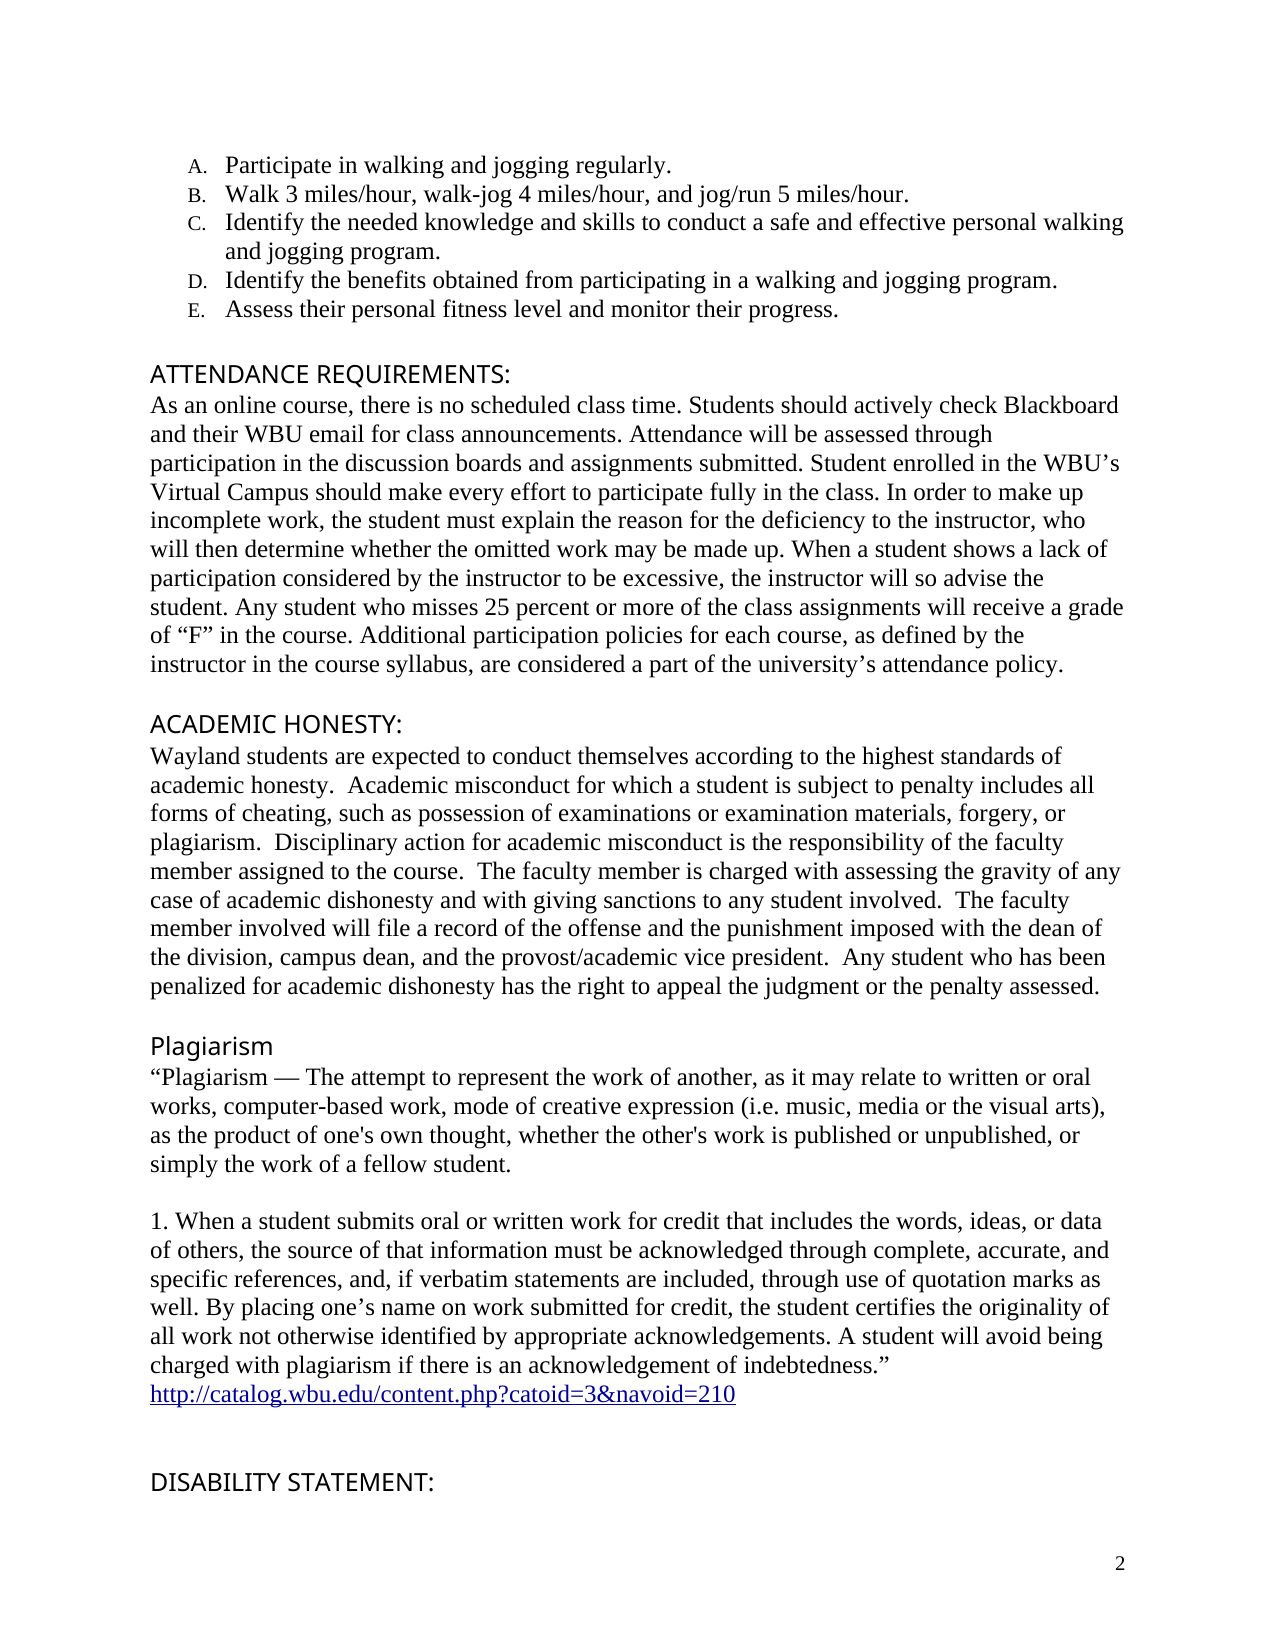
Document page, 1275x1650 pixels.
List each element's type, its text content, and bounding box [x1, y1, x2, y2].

text ATTENDANCE REQUIREMENTS: [150, 357, 1125, 391]
list Identify the benefits obtained from participating in a walking and jogging program. [187, 265, 1125, 294]
list Identify the needed knowledge and skills to conduct a safe and effective personal walking and jogging program. [187, 207, 1125, 265]
text ACADEMIC HONESTY: [150, 707, 1125, 741]
text 1. When a student submits oral or written work for credit that includes the words, ideas, or data of others, the source of that information must be acknowledged through complete, accurate, and specific references, and, if verbatim statements are included, through use of quotation marks as well. By placing one’s name on work submitted for credit, the student certifies the originality of all work not otherwise identified by appropriate acknowledgements. A student will avoid being charged with plagiarism if there is an acknowledgement of indebtedness.” [150, 1206, 1125, 1379]
text http://catalog.wbu.edu/content.php?catoid=3&navoid=210 [150, 1379, 1125, 1407]
text As an online course, there is no scheduled class time. Students should actively check Blackboard and their WBU email for class announcements. Attendance will be assessed through participation in the discussion boards and assignments submitted. Student enrolled in the WBU’s Virtual Campus should make every effort to participate fully in the class. In order to make up incomplete work, the student must explain the reason for the deficiency to the instructor, who will then determine whether the omitted work may be made up. When a student shows a lack of participation considered by the instructor to be excessive, the instructor will so advise the student. Any student who misses 25 percent or more of the class assignments will receive a grade of “F” in the course. Additional participation policies for each course, as defined by the instructor in the course syllabus, are considered a part of the university’s attendance policy. [150, 391, 1125, 678]
text Plagiarism [150, 1028, 1125, 1062]
list Assess their personal fitness level and monitor their progress. [187, 294, 1125, 322]
text “Plagiarism — The attempt to represent the work of another, as it may relate to written or oral works, computer-based work, mode of creative expression (i.e. music, media or the visual arts), as the product of one's own thought, whether the other's work is published or unpublished, or simply the work of a fellow student. [150, 1062, 1125, 1177]
text DISABILITY STATEMENT: [150, 1465, 1125, 1499]
list Participate in walking and jogging regularly. [187, 150, 1125, 179]
list Walk 3 miles/hour, walk-jog 4 miles/hour, and jog/run 5 miles/hour. [187, 179, 1125, 207]
text Wayland students are expected to conduct themselves according to the highest standards of academic honesty. Academic misconduct for which a student is subject to penalty includes all forms of cheating, such as possession of examinations or examination materials, forgery, or plagiarism. Disciplinary action for academic misconduct is the responsibility of the faculty member assigned to the course. The faculty member is charged with assessing the gravity of any case of academic dishonesty and with giving sanctions to any student involved. The faculty member involved will file a record of the offense and the punishment imposed with the dean of the division, campus dean, and the provost/academic vice president. Any student who has been penalized for academic dishonesty has the right to appeal the judgment or the penalty assessed. [150, 741, 1125, 1000]
